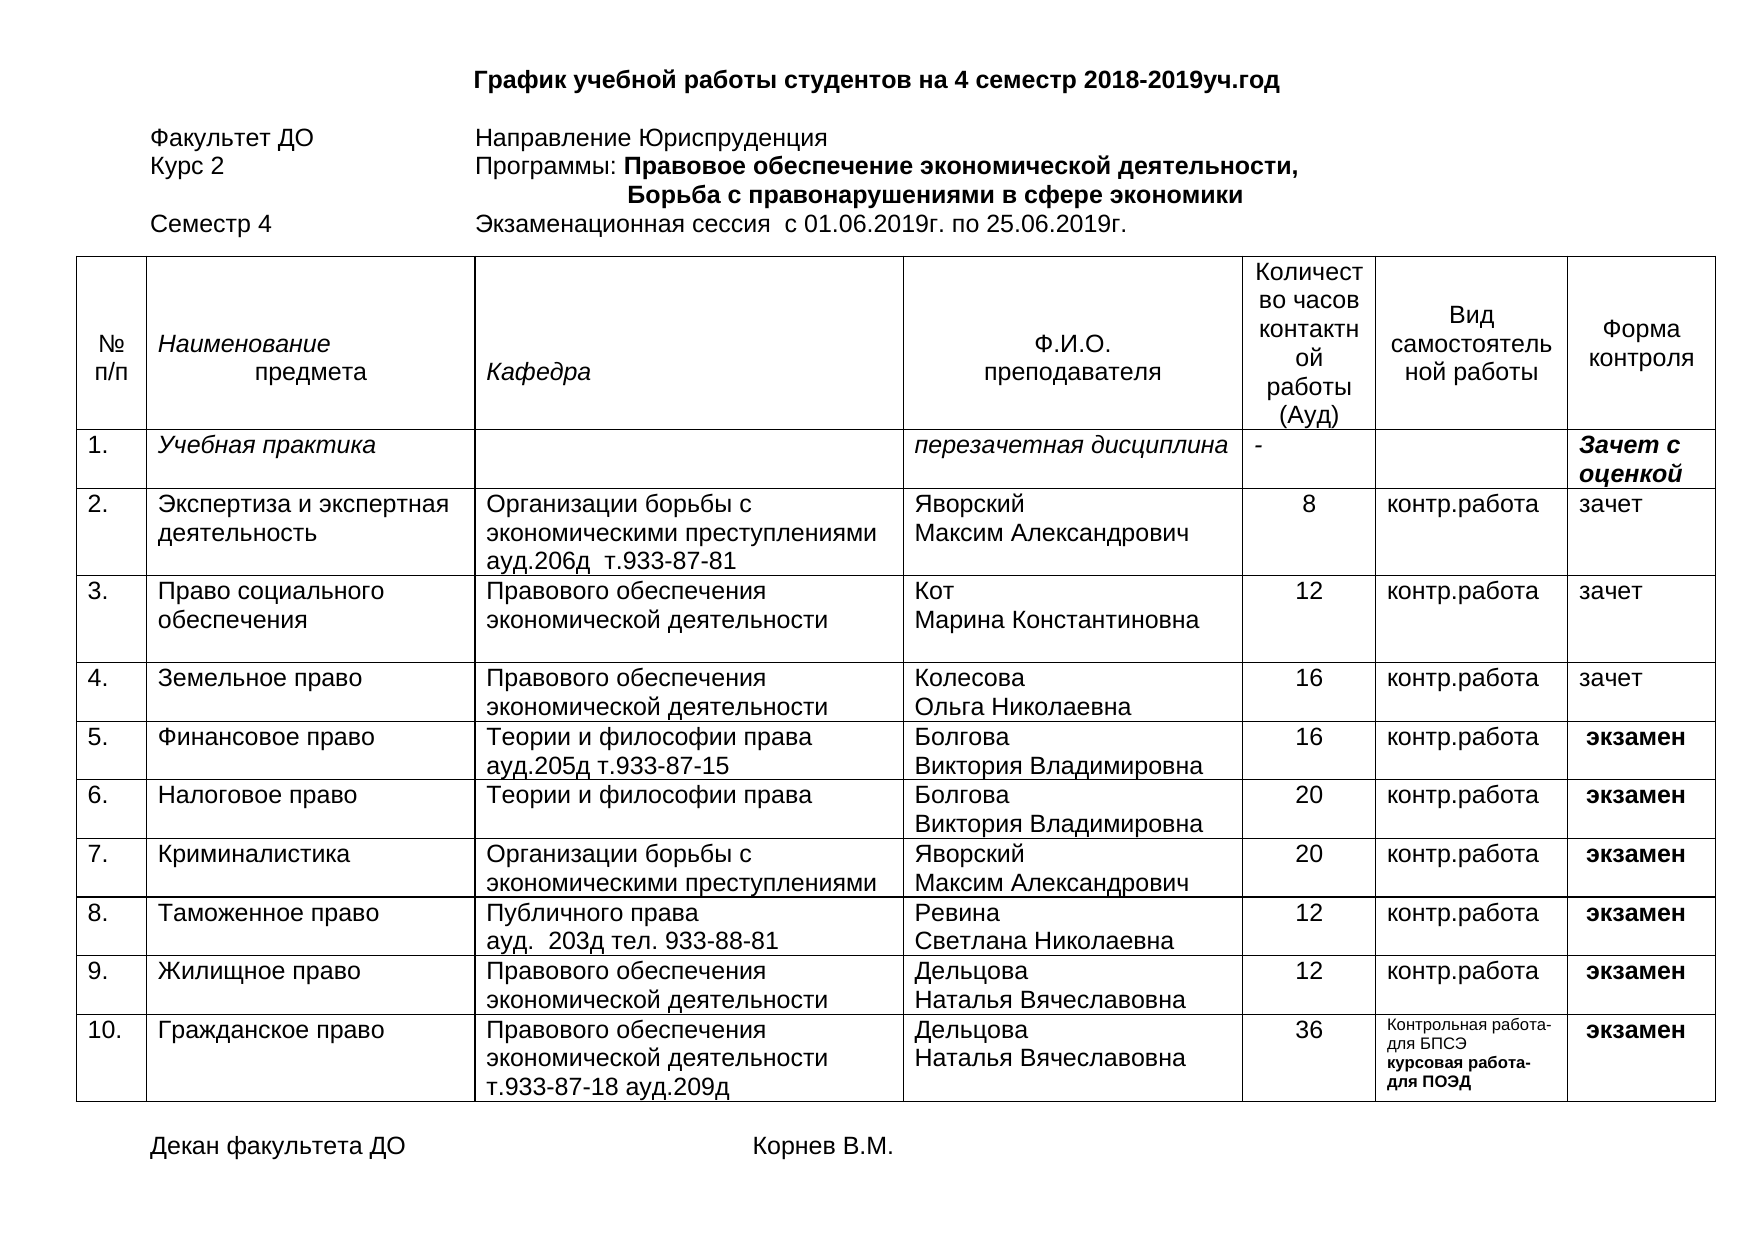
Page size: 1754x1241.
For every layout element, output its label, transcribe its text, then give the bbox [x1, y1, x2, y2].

table_cell Болгова Виктория Владимировна [904, 780, 1242, 838]
text График учебной работы студентов на 4 семестр 2018-2019уч.год [150, 65, 1604, 94]
table_cell Публичного права ауд. 203д тел. 933-88-81 [476, 898, 903, 955]
table_cell Зачет с оценкой [1568, 430, 1715, 488]
table_cell Правового обеспечения экономической деятельности [476, 956, 903, 1013]
table_cell [77, 839, 146, 896]
table_cell 12 [1243, 576, 1375, 662]
table_cell Курс 2 [139, 151, 463, 209]
table_cell экзамен [1568, 1015, 1715, 1101]
table_cell Организации борьбы с экономическими преступлениями [476, 839, 903, 896]
table_cell зачет [1568, 576, 1715, 662]
table_cell [77, 780, 146, 838]
table_cell Контрольная работа- для БПСЭ курсовая работа-для ПОЭД [1376, 1015, 1567, 1101]
table_cell Право социального обеспечения [147, 576, 474, 662]
table_cell Правового обеспечения экономической деятельности [476, 663, 903, 721]
table_cell Экспертиза и экспертная деятельность [147, 489, 474, 575]
table_cell Правового обеспечения экономической деятельности т.933-87-18 ауд.209д [476, 1015, 903, 1101]
table_cell контр.работа [1376, 780, 1567, 838]
table_cell [77, 722, 146, 779]
table_cell Земельное право [147, 663, 474, 721]
table_cell контр.работа [1376, 489, 1567, 575]
table_cell экзамен [1568, 722, 1715, 779]
table_cell контр.работа [1376, 839, 1567, 896]
table_cell Налоговое право [147, 780, 474, 838]
table_cell зачет [1568, 663, 1715, 721]
table_cell [476, 430, 903, 488]
table_cell Наименование предмета [147, 257, 474, 429]
table_cell Семестр 4 [139, 209, 463, 256]
table_cell Яворский Максим Александрович [904, 839, 1242, 896]
table_cell Форма контроля [1568, 257, 1715, 429]
table_cell экзамен [1568, 839, 1715, 896]
table_cell 16 [1243, 722, 1375, 779]
table_cell контр.работа [1376, 956, 1567, 1013]
table_cell Дельцова Наталья Вячеславовна [904, 1015, 1242, 1101]
table_cell 36 [1243, 1015, 1375, 1101]
table_cell Дельцова Наталья Вячеславовна [904, 956, 1242, 1013]
table_cell Ф.И.О. преподавателя [904, 257, 1242, 429]
table_cell Экзаменационная сессия с 01.06.2019г. по 25.06.2019г. [464, 209, 1668, 256]
table_cell Колесова Ольга Николаевна [904, 663, 1242, 721]
table_cell [77, 576, 146, 662]
table_cell контр.работа [1376, 663, 1567, 721]
table_cell зачет [1568, 489, 1715, 575]
table_cell Финансовое право [147, 722, 474, 779]
table_cell 20 [1243, 839, 1375, 896]
table_cell [77, 489, 146, 575]
table_cell Болгова Виктория Владимировна [904, 722, 1242, 779]
table_cell Кот Марина Константиновна [904, 576, 1242, 662]
table_cell [77, 1015, 146, 1101]
table_cell [1376, 430, 1567, 488]
table_cell [77, 430, 146, 488]
table_cell [77, 663, 146, 721]
table_cell экзамен [1568, 956, 1715, 1013]
table_cell 12 [1243, 956, 1375, 1013]
table_cell - [1243, 430, 1375, 488]
table_cell контр.работа [1376, 722, 1567, 779]
table_cell 12 [1243, 898, 1375, 955]
table_cell Гражданское право [147, 1015, 474, 1101]
table_cell Криминалистика [147, 839, 474, 896]
table_cell Ревина Светлана Николаевна [904, 898, 1242, 955]
table_cell № п/п [77, 257, 146, 429]
table_cell Организации борьбы с экономическими преступлениями ауд.206д т.933-87-81 [476, 489, 903, 575]
table_cell 20 [1243, 780, 1375, 838]
table_cell Вид самостоятельной работы [1376, 257, 1567, 429]
table_cell контр.работа [1376, 898, 1567, 955]
table_cell 16 [1243, 663, 1375, 721]
table_cell Таможенное право [147, 898, 474, 955]
table_cell Жилищное право [147, 956, 474, 1013]
table_cell Кафедра [476, 257, 903, 429]
table_cell контр.работа [1376, 576, 1567, 662]
table_cell Правового обеспечения экономической деятельности [476, 576, 903, 662]
table_header Факультет ДО [139, 123, 463, 151]
table_cell Теории и философии права ауд.205д т.933-87-15 [476, 722, 903, 779]
table_cell экзамен [1568, 780, 1715, 838]
text Декан факультета ДО Корнев В.М. [150, 1131, 1604, 1159]
table_cell перезачетная дисциплина [904, 430, 1242, 488]
table_cell экзамен [1568, 898, 1715, 955]
table_cell Программы: Правовое обеспечение экономической деятельности, Борьба с правонарушениями в сфере экономики [464, 151, 1668, 209]
table_cell 8 [1243, 489, 1375, 575]
table_cell Количество часов контактной работы (Ауд) [1243, 257, 1375, 429]
table_cell Теории и философии права [476, 780, 903, 838]
table_cell Яворский Максим Александрович [904, 489, 1242, 575]
table_cell [77, 898, 146, 955]
table_header Направление Юриспруденция [464, 123, 1668, 151]
table_cell [77, 956, 146, 1013]
table_cell Учебная практика [147, 430, 474, 488]
